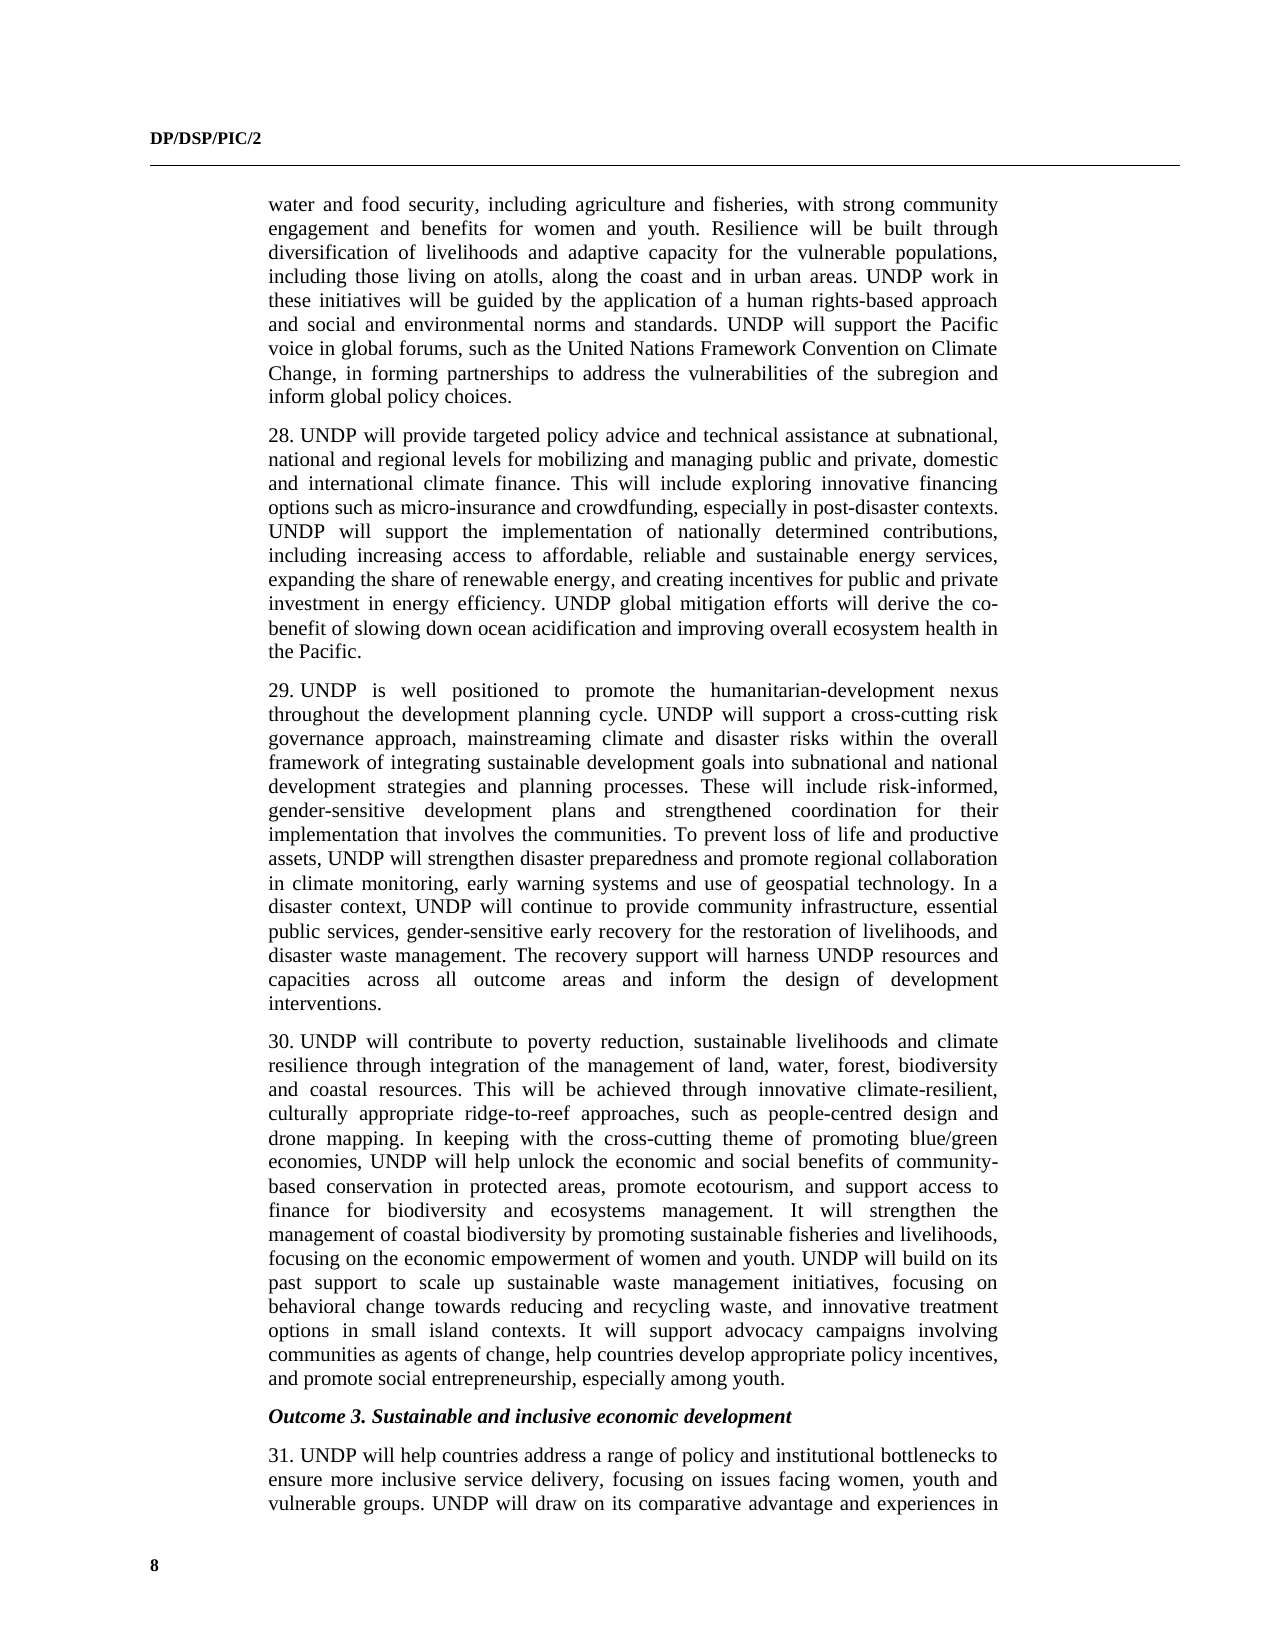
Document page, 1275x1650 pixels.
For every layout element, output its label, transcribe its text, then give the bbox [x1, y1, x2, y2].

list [268, 1443, 999, 1515]
list UNDP will contribute to poverty reduction, sustainable livelihoods and climate resilience through integration of the management of land, water, forest, biodiversity and coastal resources. This will be achieved through innovative climate-resilient, culturally appropriate ridge-to-reef approaches, such as people-centred design and drone mapping. In keeping with the cross-cutting theme of promoting blue/green economies, UNDP will help unlock the economic and social benefits of community-based conservation in protected areas, promote ecotourism, and support access to finance for biodiversity and ecosystems management. It will strengthen the management of coastal biodiversity by promoting sustainable fisheries and livelihoods, focusing on the economic empowerment of women and youth. UNDP will build on its past support to scale up sustainable waste management initiatives, focusing on behavioral change towards reducing and recycling waste, and innovative treatment options in small island contexts. It will support advocacy campaigns involving communities as agents of change, help countries develop appropriate policy incentives, and promote social entrepreneurship, especially among youth. [268, 1029, 999, 1390]
list UNDP will provide targeted policy advice and technical assistance at subnational, national and regional levels for mobilizing and managing public and private, domestic and international climate finance. This will include exploring innovative financing options such as micro-insurance and crowdfunding, especially in post-disaster contexts. UNDP will support the implementation of nationally determined contributions, including increasing access to affordable, reliable and sustainable energy services, expanding the share of renewable energy, and creating incentives for public and private investment in energy efficiency. UNDP global mitigation efforts will derive the co-benefit of slowing down ocean acidification and improving overall ecosystem health in the Pacific. [268, 423, 999, 663]
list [268, 192, 999, 408]
list UNDP is well positioned to promote the humanitarian-development nexus throughout the development planning cycle. UNDP will support a cross-cutting risk governance approach, mainstreaming climate and disaster risks within the overall framework of integrating sustainable development goals into subnational and national development strategies and planning processes. These will include risk-informed, gender-sensitive development plans and strengthened coordination for their implementation that involves the communities. To prevent loss of life and productive assets, UNDP will strengthen disaster preparedness and promote regional collaboration in climate monitoring, early warning systems and use of geospatial technology. In a disaster context, UNDP will continue to provide community infrastructure, essential public services, gender-sensitive early recovery for the restoration of livelihoods, and disaster waste management. The recovery support will harness UNDP resources and capacities across all outcome areas and inform the design of development interventions. [268, 678, 999, 1015]
list Outcome 3. Sustainable and inclusive economic development [268, 1404, 999, 1428]
